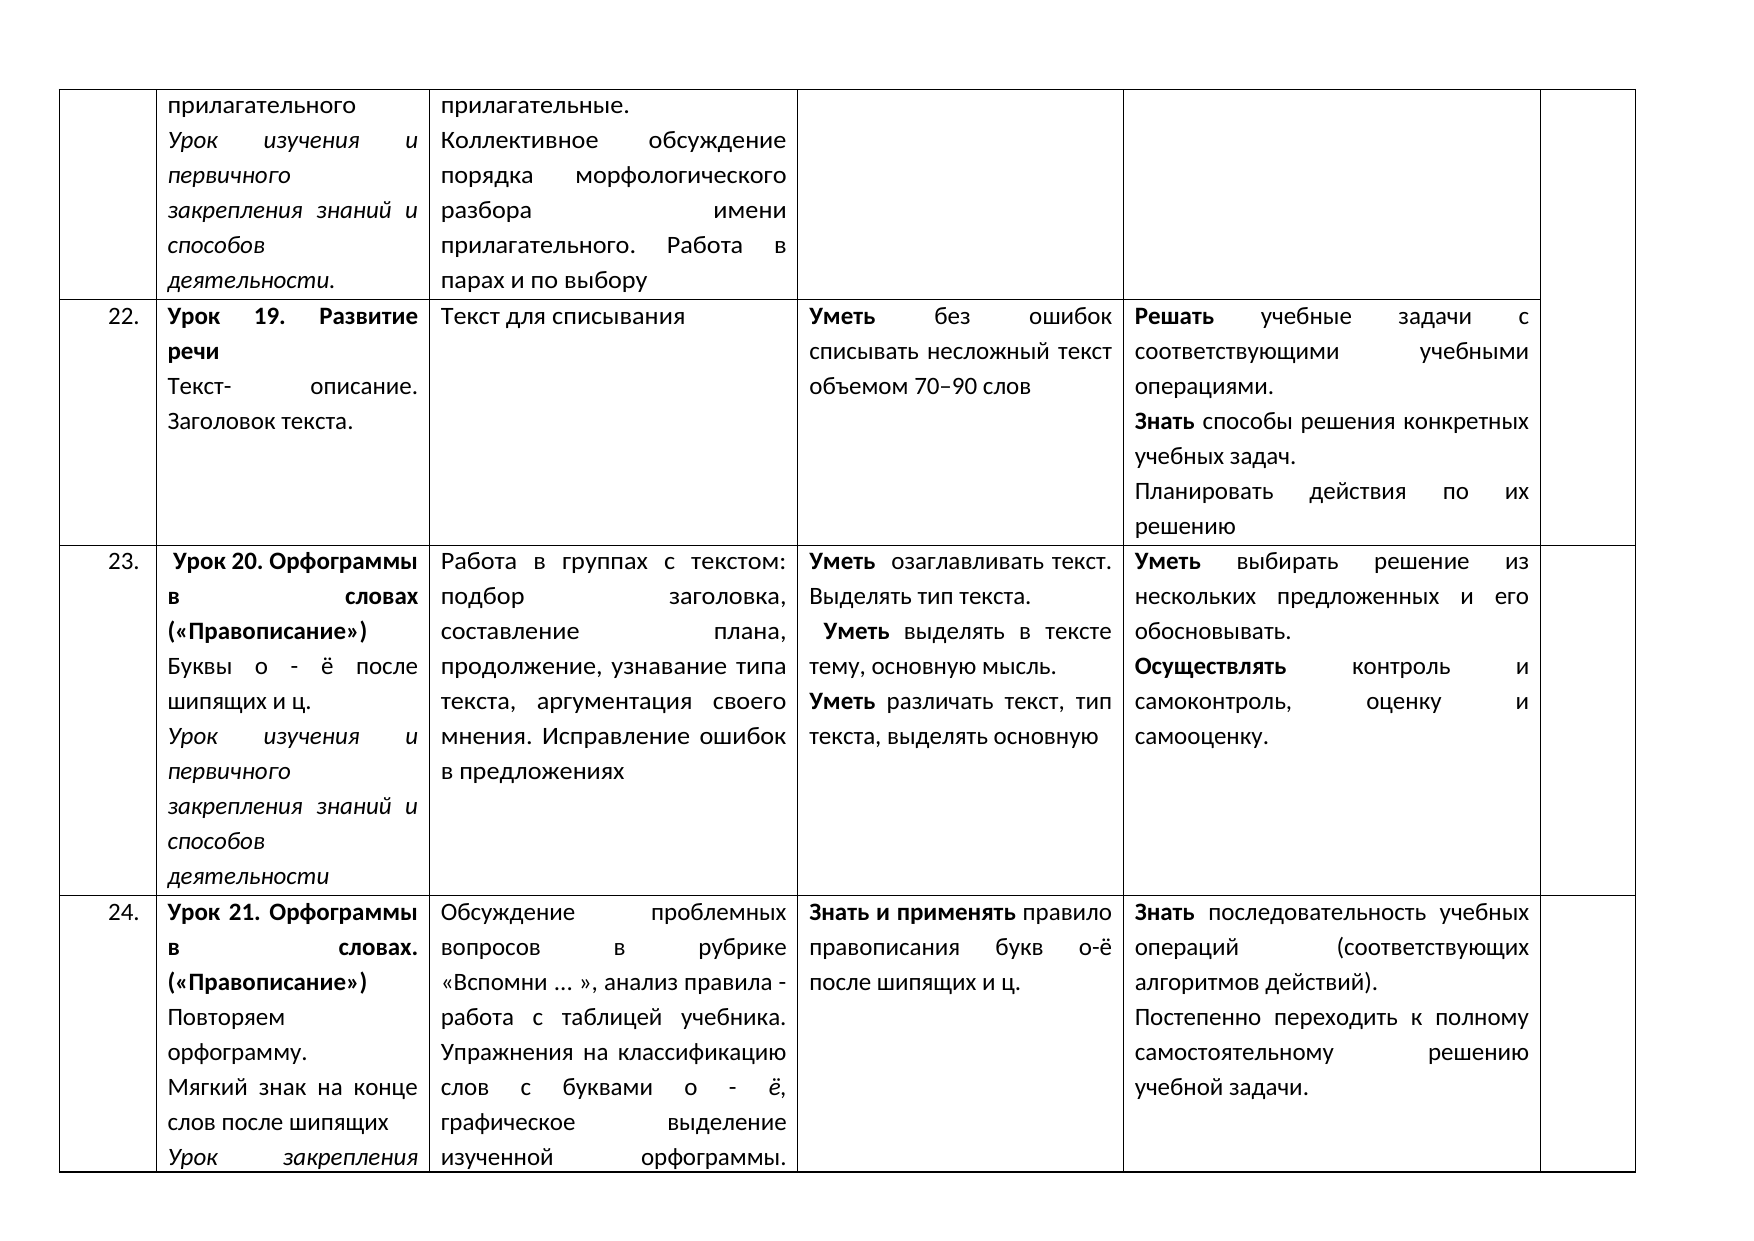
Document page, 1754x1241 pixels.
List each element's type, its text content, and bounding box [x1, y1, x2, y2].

table_cell [60, 546, 156, 895]
table_cell Текст для списывания [430, 300, 797, 544]
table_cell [798, 896, 1123, 1171]
table_cell Уметь выбирать решение из нескольких предложенных и его обосновывать. Осуществлять контроль и самоконтроль, оценку и самооценку. [1124, 546, 1540, 895]
table_cell Уметь озаглавливать текст. Выделять тип текста. Уметь выделять в тексте тему, основную мысль. Уметь различать текст, тип текста, выделять основную [798, 546, 1123, 895]
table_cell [157, 90, 429, 299]
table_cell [430, 90, 797, 299]
table_cell [1541, 90, 1635, 544]
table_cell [1124, 896, 1540, 1171]
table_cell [798, 90, 1123, 299]
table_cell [1124, 90, 1540, 299]
table_cell [60, 896, 156, 1171]
table_cell [1541, 546, 1635, 895]
table_cell Урок 19. Развитие речи Текст- описание. Заголовок текста. [157, 300, 429, 544]
table_cell Уметь без ошибок списывать несложный текст объемом 70–90 слов [798, 300, 1123, 544]
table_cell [430, 896, 797, 1171]
table_cell Работа в группах с текстом: подбор заголовка, составление плана, продолжение, узнавание типа текста, аргументация своего мнения. Исправление ошибок в предложениях [430, 546, 797, 895]
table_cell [157, 896, 429, 1171]
table_cell Урок 20. Орфограммы в словах («Правописание») Буквы о - ё после шипящих и ц. Урок изучения и первичного закрепления знаний и способов деятельности [157, 546, 429, 895]
table_cell Решать учебные задачи с соответствующими учебными операциями. Знать способы решения конкретных учебных задач. Планировать действия по их решению [1124, 300, 1540, 544]
table_cell [60, 90, 156, 299]
table_cell [60, 300, 156, 544]
table_cell [1541, 896, 1635, 1171]
